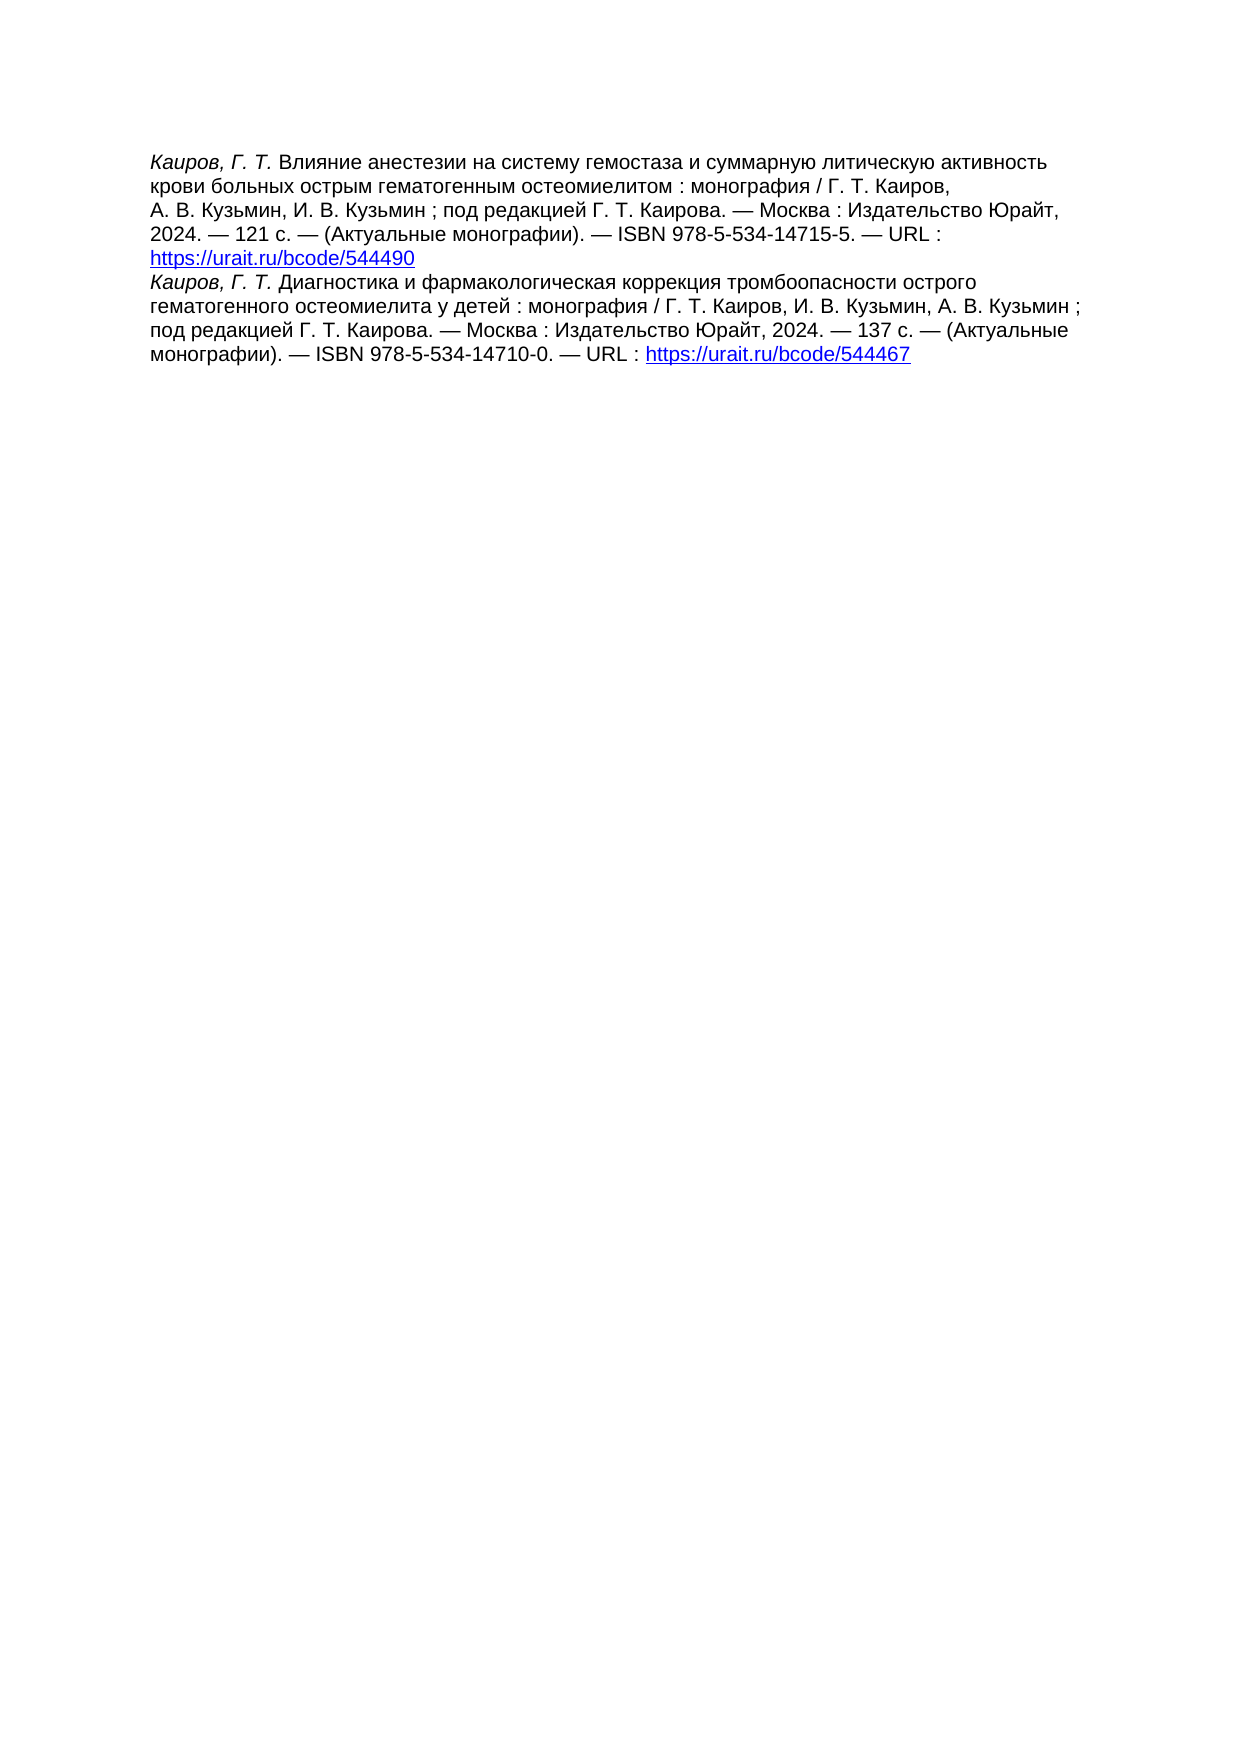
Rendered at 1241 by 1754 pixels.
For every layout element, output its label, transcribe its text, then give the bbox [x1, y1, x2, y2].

text Каиров, Г. Т. Влияние анестезии на систему гемостаза и суммарную литическую активность крови больных острым гематогенным остеомиелитом : монография / Г. Т. Каиров, А. В. Кузьмин, И. В. Кузьмин ; под редакцией Г. Т. Каирова. — Москва : Издательство Юрайт, 2024. — 121 с. — (Актуальные монографии). — ISBN 978-5-534-14715-5. — URL : https://urait.ru/bcode/544490 [150, 150, 1090, 270]
text Каиров, Г. Т. Диагностика и фармакологическая коррекция тромбоопасности острого гематогенного остеомиелита у детей : монография / Г. Т. Каиров, И. В. Кузьмин, А. В. Кузьмин ; под редакцией Г. Т. Каирова. — Москва : Издательство Юрайт, 2024. — 137 с. — (Актуальные монографии). — ISBN 978-5-534-14710-0. — URL : https://urait.ru/bcode/544467 [150, 270, 1090, 366]
